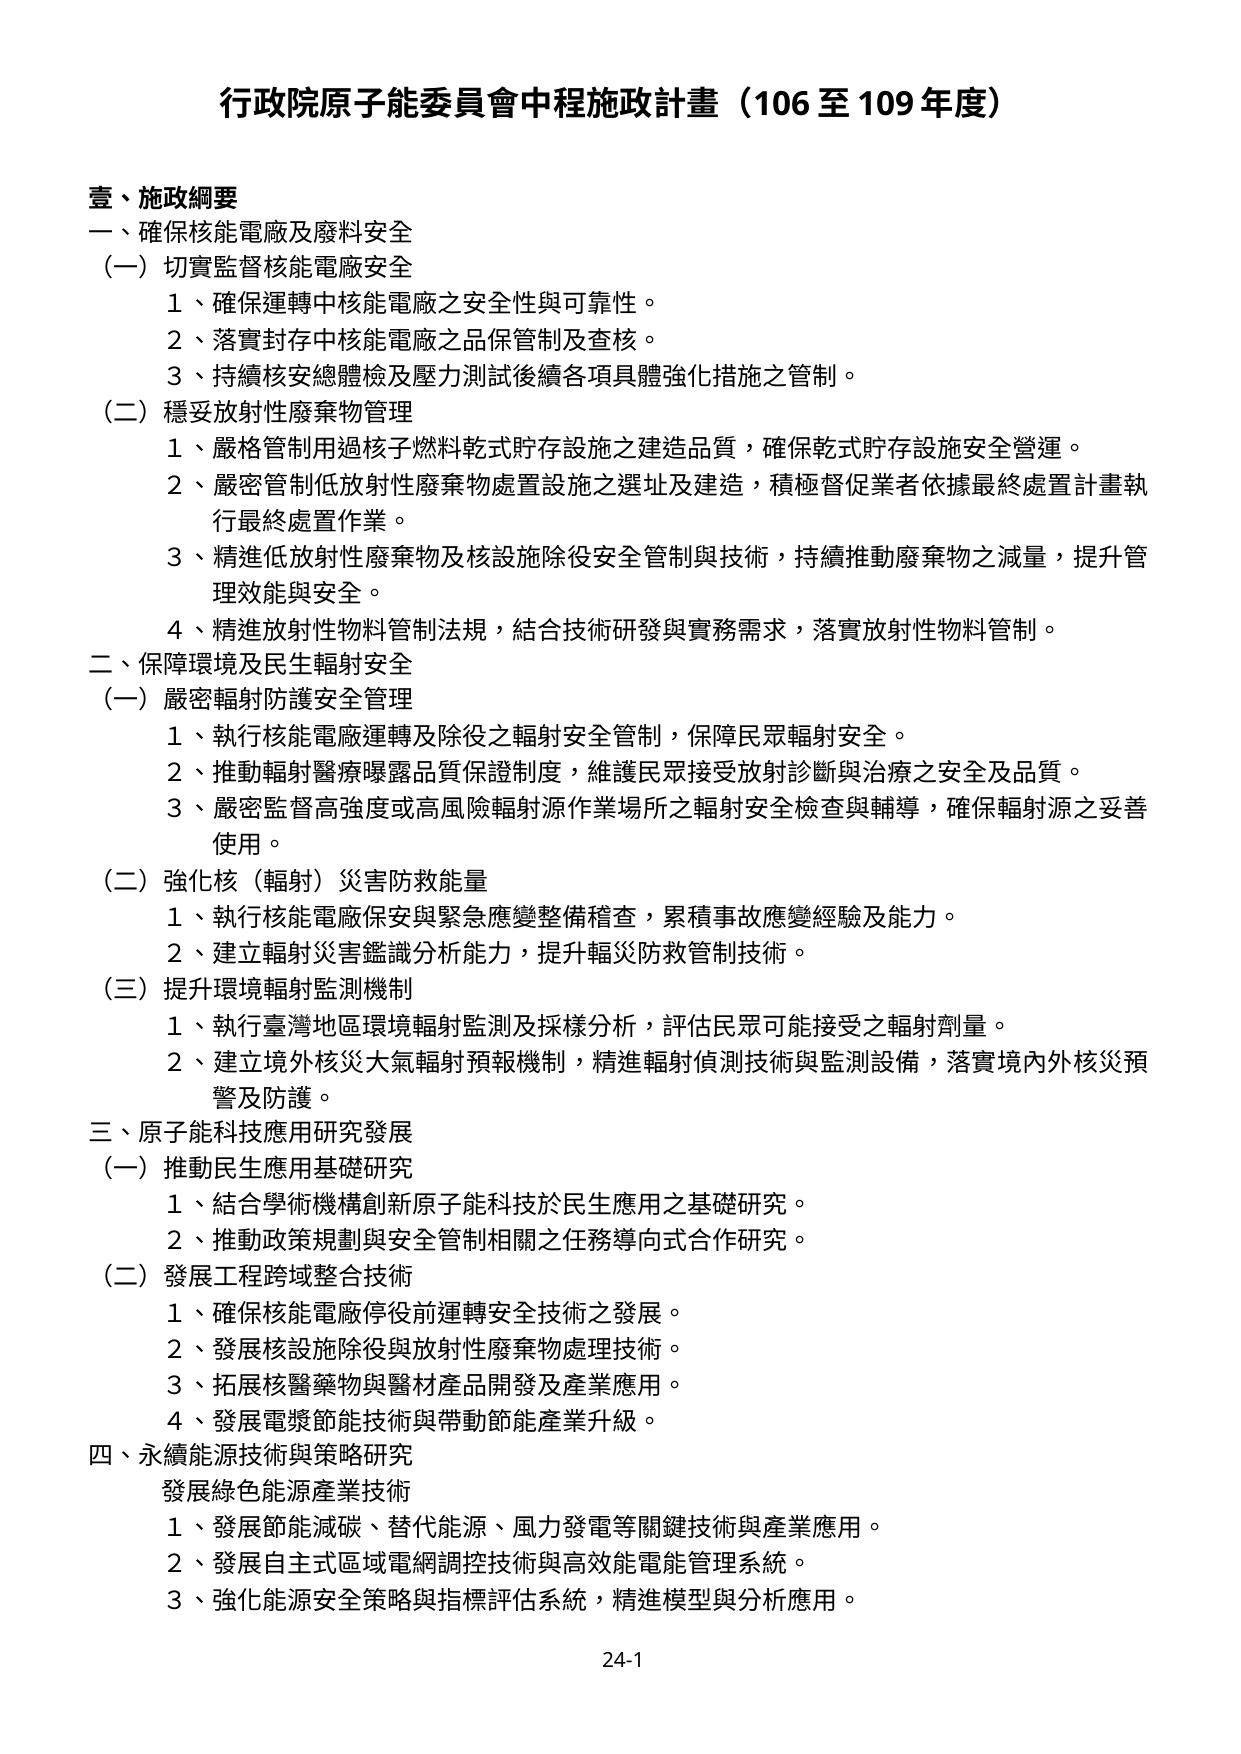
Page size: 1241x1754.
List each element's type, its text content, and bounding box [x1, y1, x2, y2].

text ３、精進低放射性廢棄物及核設施除役安全管制與技術，持續推動廢棄物之減量，提升管理效能與安全。 [162, 538, 1152, 610]
text ２、發展核設施除役與放射性廢棄物處理技術。 [162, 1329, 1152, 1366]
text 三、原子能科技應用研究發展 [89, 1115, 1152, 1148]
text ３、強化能源安全策略與指標評估系統，精進模型與分析應用。 [162, 1580, 1152, 1616]
text ２、推動輻射醫療曝露品質保證制度，維護民眾接受放射診斷與治療之安全及品質。 [162, 752, 1152, 788]
text 一、確保核能電廠及廢料安全 [89, 214, 1152, 248]
text （一）切實監督核能電廠安全 [89, 248, 1152, 284]
text （一）嚴密輻射防護安全管理 [89, 680, 1152, 716]
text ２、落實封存中核能電廠之品保管制及查核。 [162, 320, 1152, 356]
text ２、建立境外核災大氣輻射預報機制，精進輻射偵測技術與監測設備，落實境內外核災預警及防護。 [162, 1042, 1152, 1115]
text ４、發展電漿節能技術與帶動節能產業升級。 [162, 1402, 1152, 1438]
text （三）提升環境輻射監測機制 [89, 970, 1152, 1006]
text ３、持續核安總體檢及壓力測試後續各項具體強化措施之管制。 [162, 356, 1152, 393]
text １、確保運轉中核能電廠之安全性與可靠性。 [162, 284, 1152, 320]
text （一）推動民生應用基礎研究 [89, 1148, 1152, 1184]
text （二）穩妥放射性廢棄物管理 [89, 393, 1152, 429]
text １、執行核能電廠運轉及除役之輻射安全管制，保障民眾輻射安全。 [162, 716, 1152, 752]
text ２、發展自主式區域電網調控技術與高效能電能管理系統。 [162, 1544, 1152, 1580]
text ４、精進放射性物料管制法規，結合技術研發與實務需求，落實放射性物料管制。 [162, 610, 1152, 646]
text （二）發展工程跨域整合技術 [89, 1257, 1152, 1293]
text 壹、施政綱要 [89, 181, 1152, 214]
text 四、永續能源技術與策略研究 [89, 1438, 1152, 1471]
text 發展綠色能源產業技術 [161, 1471, 1152, 1508]
text ２、嚴密管制低放射性廢棄物處置設施之選址及建造，積極督促業者依據最終處置計畫執行最終處置作業。 [162, 465, 1152, 538]
text １、結合學術機構創新原子能科技於民生應用之基礎研究。 [162, 1184, 1152, 1221]
text ３、拓展核醫藥物與醫材產品開發及產業應用。 [162, 1366, 1152, 1402]
text 行政院原子能委員會中程施政計畫（106至109年度） [89, 89, 1152, 122]
text １、嚴格管制用過核子燃料乾式貯存設施之建造品質，確保乾式貯存設施安全營運。 [162, 429, 1152, 465]
text 二、保障環境及民生輻射安全 [89, 646, 1152, 680]
text ３、嚴密監督高強度或高風險輻射源作業場所之輻射安全檢查與輔導，確保輻射源之妥善使用。 [162, 788, 1152, 861]
text １、發展節能減碳、替代能源、風力發電等關鍵技術與產業應用。 [162, 1508, 1152, 1544]
text １、執行臺灣地區環境輻射監測及採樣分析，評估民眾可能接受之輻射劑量。 [162, 1006, 1152, 1042]
text ２、建立輻射災害鑑識分析能力，提升輻災防救管制技術。 [162, 933, 1152, 970]
text １、確保核能電廠停役前運轉安全技術之發展。 [162, 1293, 1152, 1329]
text （二）強化核（輻射）災害防救能量 [89, 861, 1152, 897]
text ２、推動政策規劃與安全管制相關之任務導向式合作研究。 [162, 1221, 1152, 1257]
text １、執行核能電廠保安與緊急應變整備稽查，累積事故應變經驗及能力。 [162, 897, 1152, 933]
